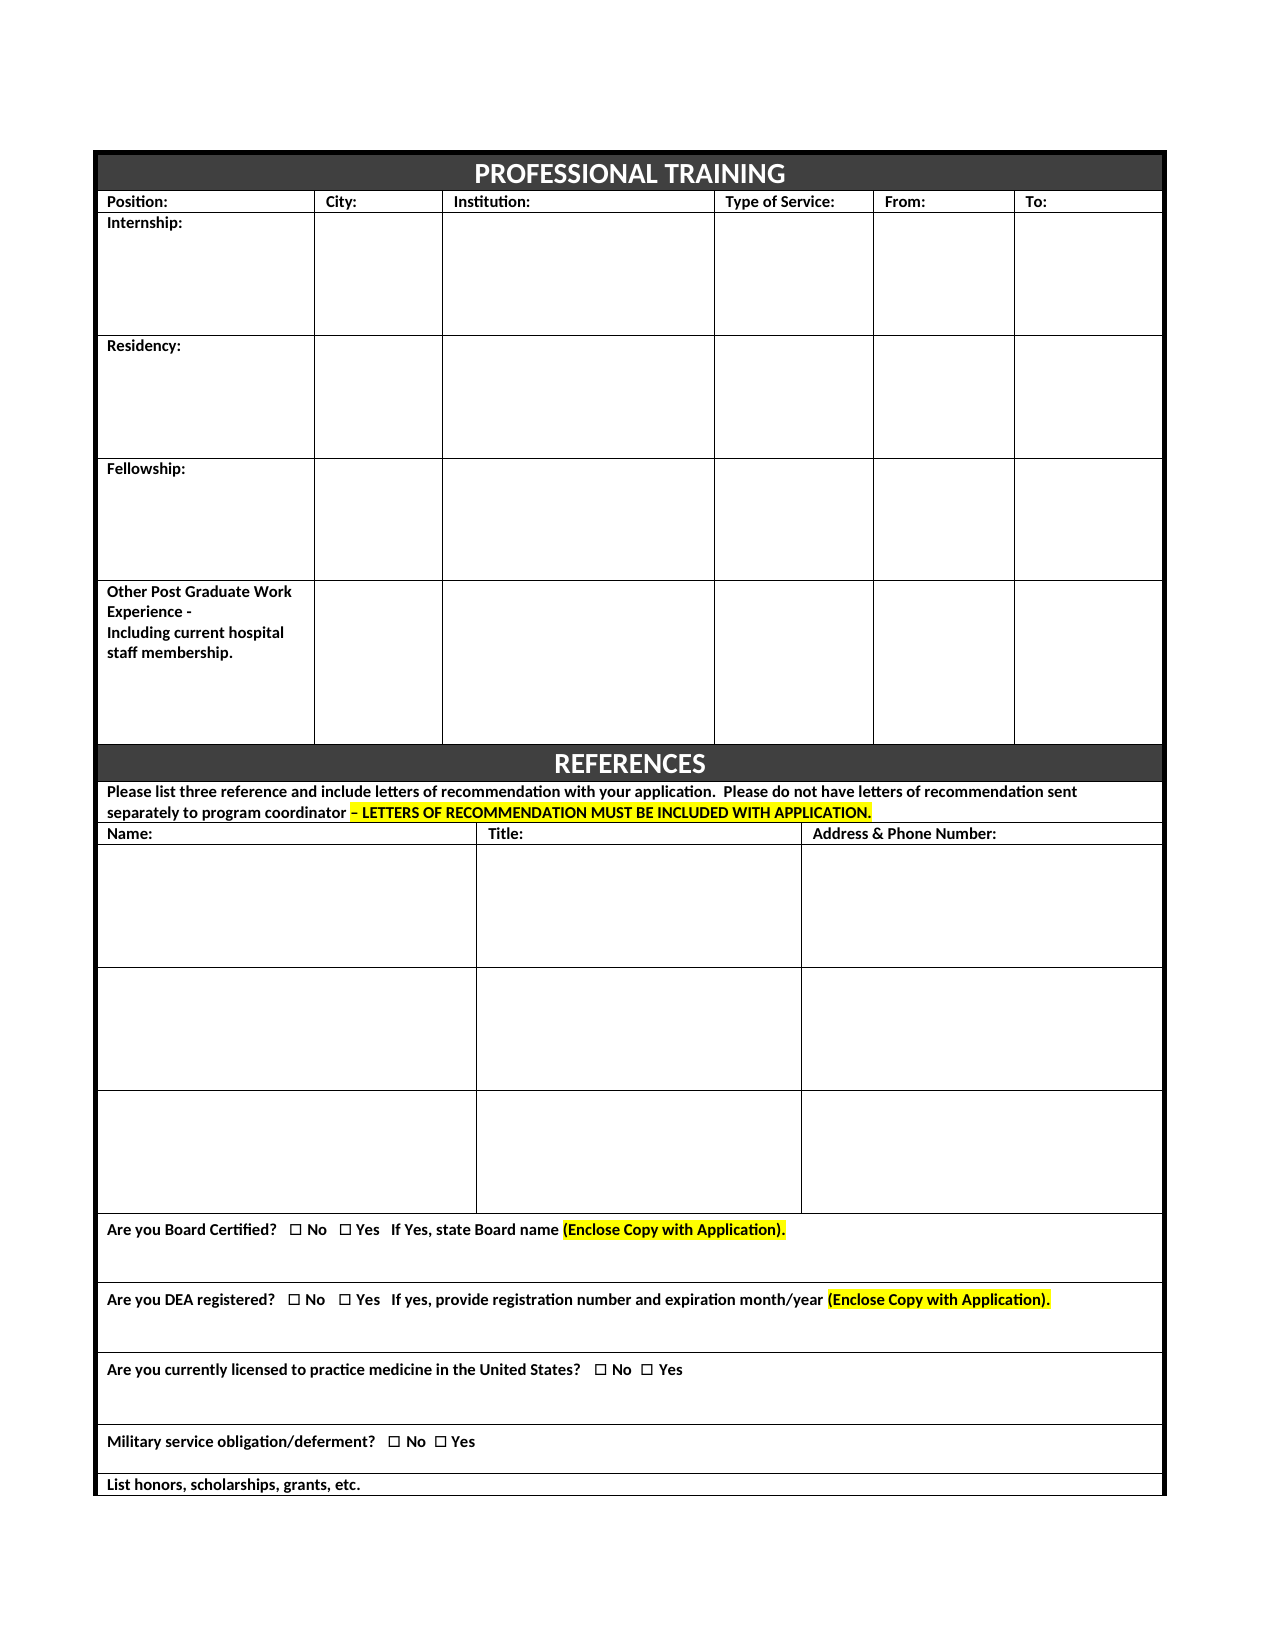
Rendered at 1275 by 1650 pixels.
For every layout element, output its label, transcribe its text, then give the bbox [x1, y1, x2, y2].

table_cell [98, 1474, 1162, 1494]
table_cell [443, 581, 714, 744]
table_cell [874, 459, 1014, 580]
table_cell [802, 968, 1162, 1089]
table_cell [802, 845, 1162, 967]
table_cell [477, 1091, 801, 1212]
table_cell [715, 581, 873, 744]
table_cell [98, 968, 476, 1089]
table_cell [1015, 581, 1162, 744]
table_cell Please list three reference and include letters of recommendation with your application. Please do not have letters of recommendation sent separately to program coordinator – LETTERS OF RECOMMENDATION MUST BE INCLUDED WITH APPLICATION. [98, 782, 1162, 822]
table_cell City: [315, 191, 442, 212]
table_cell [715, 213, 873, 334]
table_cell [874, 213, 1014, 334]
table_cell Address & Phone Number: [802, 823, 1162, 844]
table_cell [98, 845, 476, 967]
table_cell Position: [98, 191, 314, 212]
table_cell Institution: [443, 191, 714, 212]
table_cell Fellowship: [98, 459, 314, 580]
table_cell [315, 336, 442, 457]
table_cell [1015, 459, 1162, 580]
table_cell [315, 213, 442, 334]
table_cell [477, 845, 801, 967]
table_header PROFESSIONAL TRAINING [98, 155, 1162, 190]
table_cell [315, 459, 442, 580]
table_cell [443, 336, 714, 457]
table_cell Name: [98, 823, 476, 844]
table_cell [98, 1091, 476, 1212]
table_cell Residency: [98, 336, 314, 457]
table_cell [715, 459, 873, 580]
table_cell Type of Service: [715, 191, 873, 212]
table_cell Internship: [98, 213, 314, 334]
table_cell [477, 968, 801, 1089]
table_cell [802, 1091, 1162, 1212]
table_cell [874, 581, 1014, 744]
table_cell Are you DEA registered? 󠇯 □ 󠇯No □ 󠇯Yes If yes, provide registration number and expiration month/year (Enclose Copy with Application). [98, 1283, 1162, 1352]
table_cell [1015, 213, 1162, 334]
table_cell [874, 336, 1014, 457]
table_cell REFERENCES [98, 745, 1162, 781]
table_cell [1015, 336, 1162, 457]
table_cell Other Post Graduate Work Experience - Including current hospital staff membership. [98, 581, 314, 744]
table_cell [443, 459, 714, 580]
table_cell [715, 336, 873, 457]
table_cell To: [1015, 191, 1162, 212]
table_cell Title: [477, 823, 801, 844]
table_cell [315, 581, 442, 744]
table_cell From: [874, 191, 1014, 212]
table_cell Are you Board Certified? 󠇯 □ No □ Yes If Yes, state Board name (Enclose Copy with Application). [98, 1214, 1162, 1282]
table_cell Military service obligation/deferment? □ No □ Yes [98, 1425, 1162, 1473]
table_cell Are you currently licensed to practice medicine in the United States? 󠇯 □ 󠇯No □ Yes [98, 1353, 1162, 1424]
table_cell [443, 213, 714, 334]
